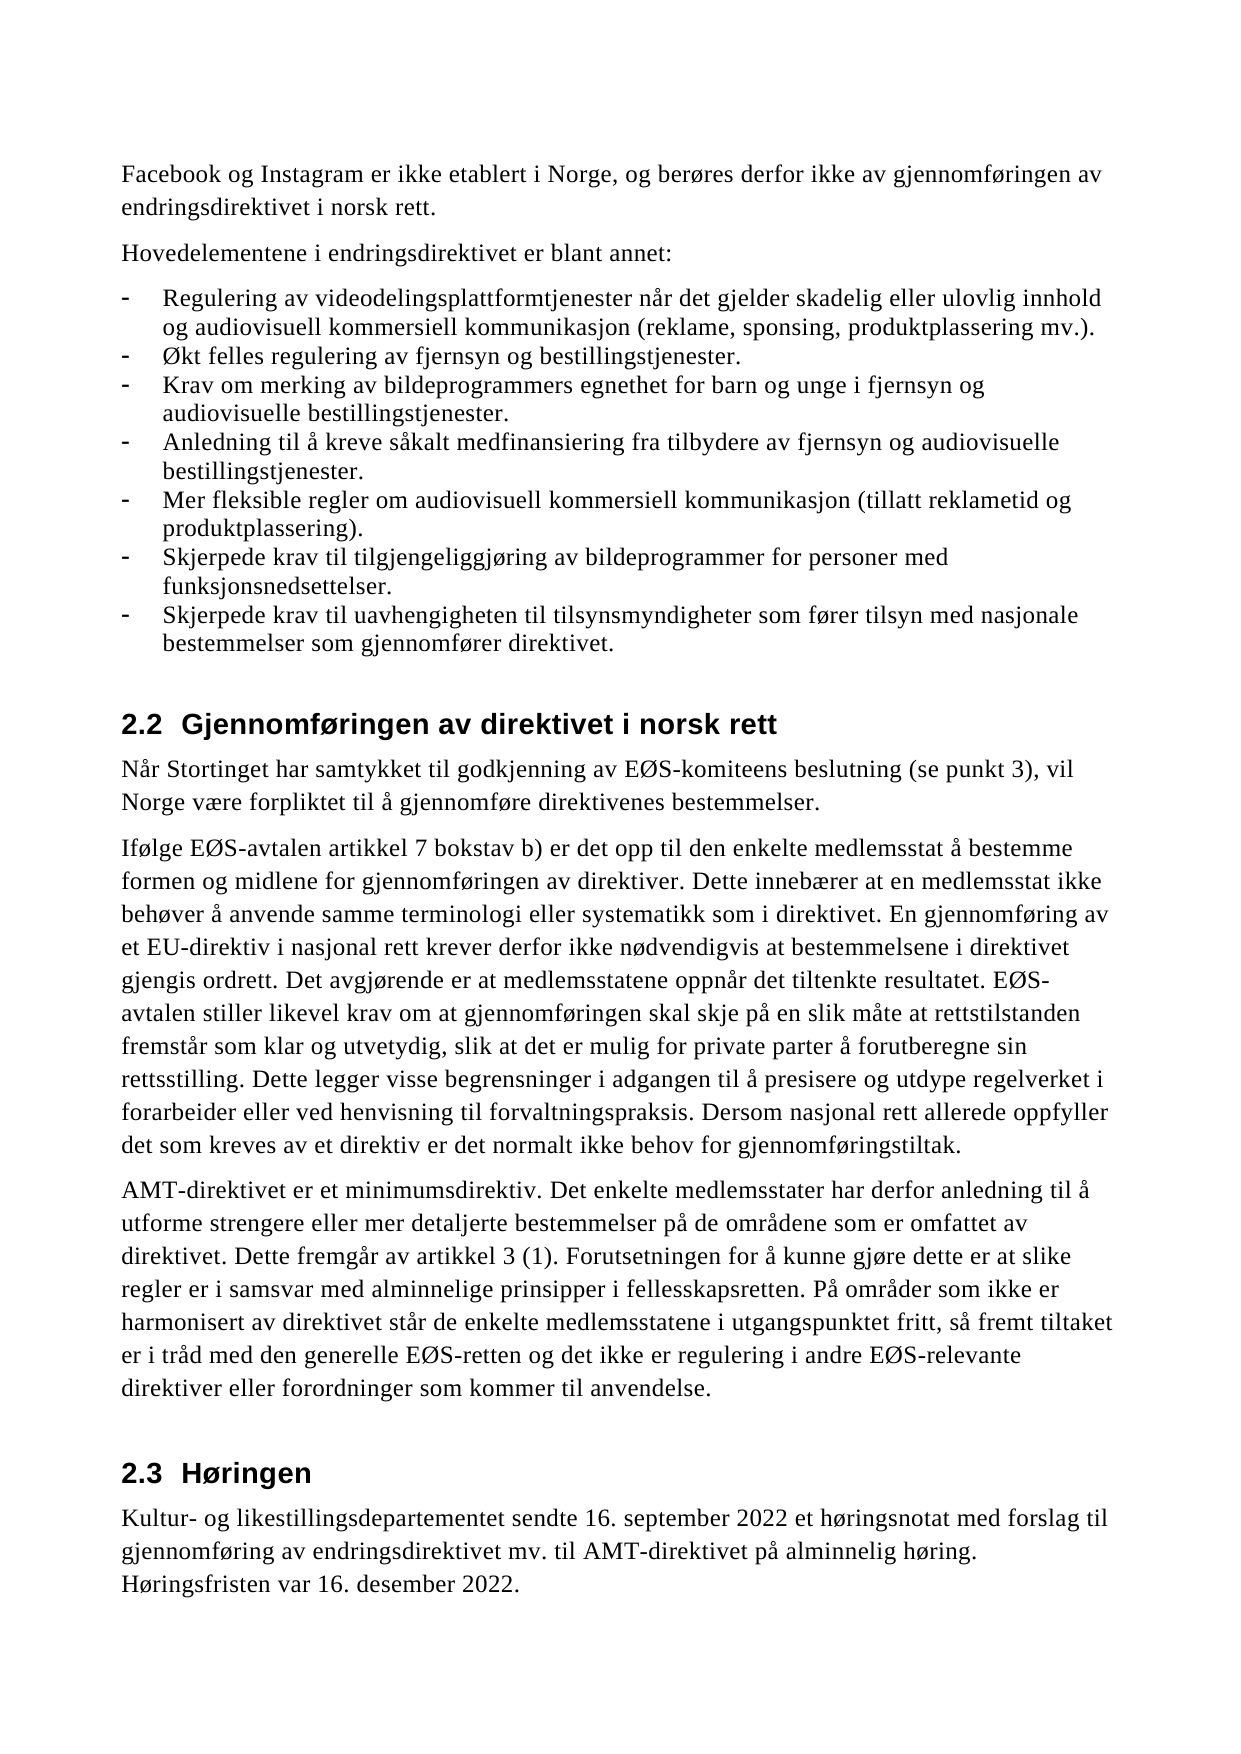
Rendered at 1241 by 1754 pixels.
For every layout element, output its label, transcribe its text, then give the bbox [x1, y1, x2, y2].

list Anledning til å kreve såkalt medfinansiering fra tilbydere av fjernsyn og audiovisuelle bestillingstjenester. [121, 427, 1119, 485]
list Skjerpede krav til tilgjengeliggjøring av bildeprogrammer for personer med funksjonsnedsettelser. [121, 542, 1119, 600]
text Kultur- og likestillingsdepartementet sendte 16. september 2022 et høringsnotat med forslag til gjennomføring av endringsdirektivet mv. til AMT-direktivet på alminnelig høring. Høringsfristen var 16. desember 2022. [121, 1503, 1119, 1598]
list Mer fleksible regler om audiovisuell kommersiell kommunikasjon (tillatt reklametid og produktplassering). [121, 485, 1119, 542]
text Ifølge EØS-avtalen artikkel 7 bokstav b) er det opp til den enkelte medlemsstat å bestemme formen og midlene for gjennomføringen av direktiver. Dette innebærer at en medlemsstat ikke behøver å anvende samme terminologi eller systematikk som i direktivet. En gjennomføring av et EU-direktiv i nasjonal rett krever derfor ikke nødvendigvis at bestemmelsene i direktivet gjengis ordrett. Det avgjørende er at medlemsstatene oppnår det tiltenkte resultatet. EØS-avtalen stiller likevel krav om at gjennomføringen skal skje på en slik måte at rettstilstanden fremstår som klar og utvetydig, slik at det er mulig for private parter å forutberegne sin rettsstilling. Dette legger visse begrensninger i adgangen til å presisere og utdype regelverket i forarbeider eller ved henvisning til forvaltningspraksis. Dersom nasjonal rett allerede oppfyller det som kreves av et direktiv er det normalt ikke behov for gjennomføringstiltak. [121, 833, 1119, 1159]
text AMT-direktivet er et minimumsdirektiv. Det enkelte medlemsstater har derfor anledning til å utforme strengere eller mer detaljerte bestemmelser på de områdene som er omfattet av direktivet. Dette fremgår av artikkel 3 (1). Forutsetningen for å kunne gjøre dette er at slike regler er i samsvar med alminnelige prinsipper i fellesskapsretten. På områder som ikke er harmonisert av direktivet står de enkelte medlemsstatene i utgangspunktet fritt, så fremt tiltaket er i tråd med den generelle EØS-retten og det ikke er regulering i andre EØS-relevante direktiver eller forordninger som kommer til anvendelse. [121, 1175, 1119, 1402]
list Økt felles regulering av fjernsyn og bestillingstjenester. [121, 341, 1119, 370]
subtitle Gjennomføringen av direktivet i norsk rett [121, 707, 1119, 741]
text Når Stortinget har samtykket til godkjenning av EØS-komiteens beslutning (se punkt 3), vil Norge være forpliktet til å gjennomføre direktivenes bestemmelser. [121, 754, 1119, 816]
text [121, 159, 1119, 221]
list Regulering av videodelingsplattformtjenester når det gjelder skadelig eller ulovlig innhold og audiovisuell kommersiell kommunikasjon (reklame, sponsing, produktplassering mv.). [121, 283, 1119, 341]
list Krav om merking av bildeprogrammers egnethet for barn og unge i fjernsyn og audiovisuelle bestillingstjenester. [121, 370, 1119, 427]
text Hovedelementene i endringsdirektivet er blant annet: [121, 238, 1119, 267]
subtitle Høringen [121, 1457, 1119, 1490]
list Skjerpede krav til uavhengigheten til tilsynsmyndigheter som fører tilsyn med nasjonale bestemmelser som gjennomfører direktivet. [121, 600, 1119, 657]
